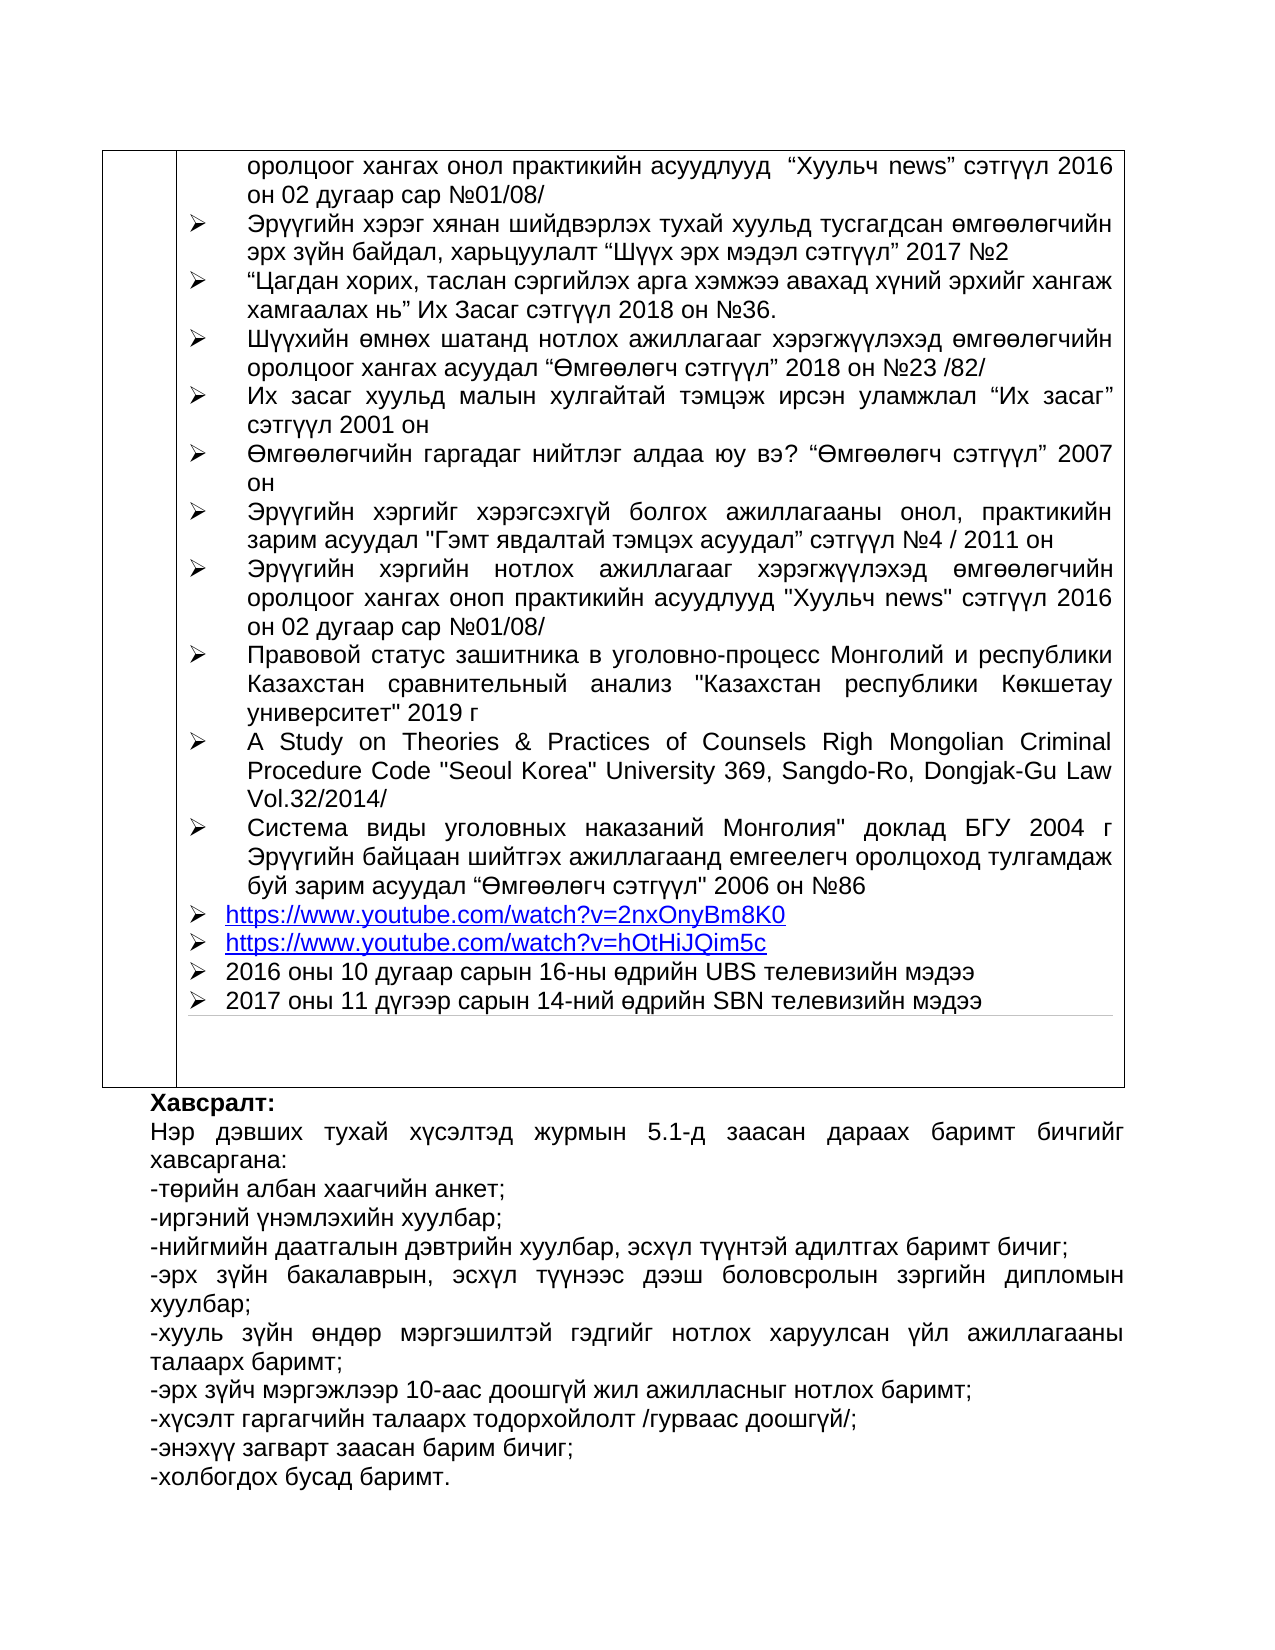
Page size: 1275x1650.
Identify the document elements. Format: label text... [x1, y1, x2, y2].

text Хавсралт: [150, 1088, 1125, 1117]
text -төрийн албан хаагчийн анкет; [150, 1174, 1125, 1203]
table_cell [177, 151, 1124, 1087]
text Нэр дэвших тухай хүсэлтэд журмын 5.1-д заасан дараах баримт бичгийг хавсаргана: [150, 1117, 1125, 1174]
text -энэхүү загварт заасан барим бичиг; [150, 1433, 1125, 1462]
text -хууль зүйн өндөр мэргэшилтэй гэдгийг нотлох харуулсан үйл ажиллагааны талаарх баримт; [150, 1318, 1125, 1375]
text -холбогдох бусад баримт. [150, 1462, 1125, 1490]
text -эрх зүйн бакалаврын, эсхүл түүнээс дээш боловсролын зэргийн дипломын хуулбар; [150, 1260, 1125, 1318]
text -нийгмийн даатгалын дэвтрийн хуулбар, эсхүл түүнтэй адилтгах баримт бичиг; [150, 1232, 1125, 1260]
text -эрх зүйч мэргэжлээр 10-аас доошгүй жил ажилласныг нотлох баримт; [150, 1375, 1125, 1404]
text -иргэний үнэмлэхийн хуулбар; [150, 1203, 1125, 1232]
text -хүсэлт гаргагчийн талаарх тодорхойлолт /гурваас доошгүй/; [150, 1404, 1125, 1433]
